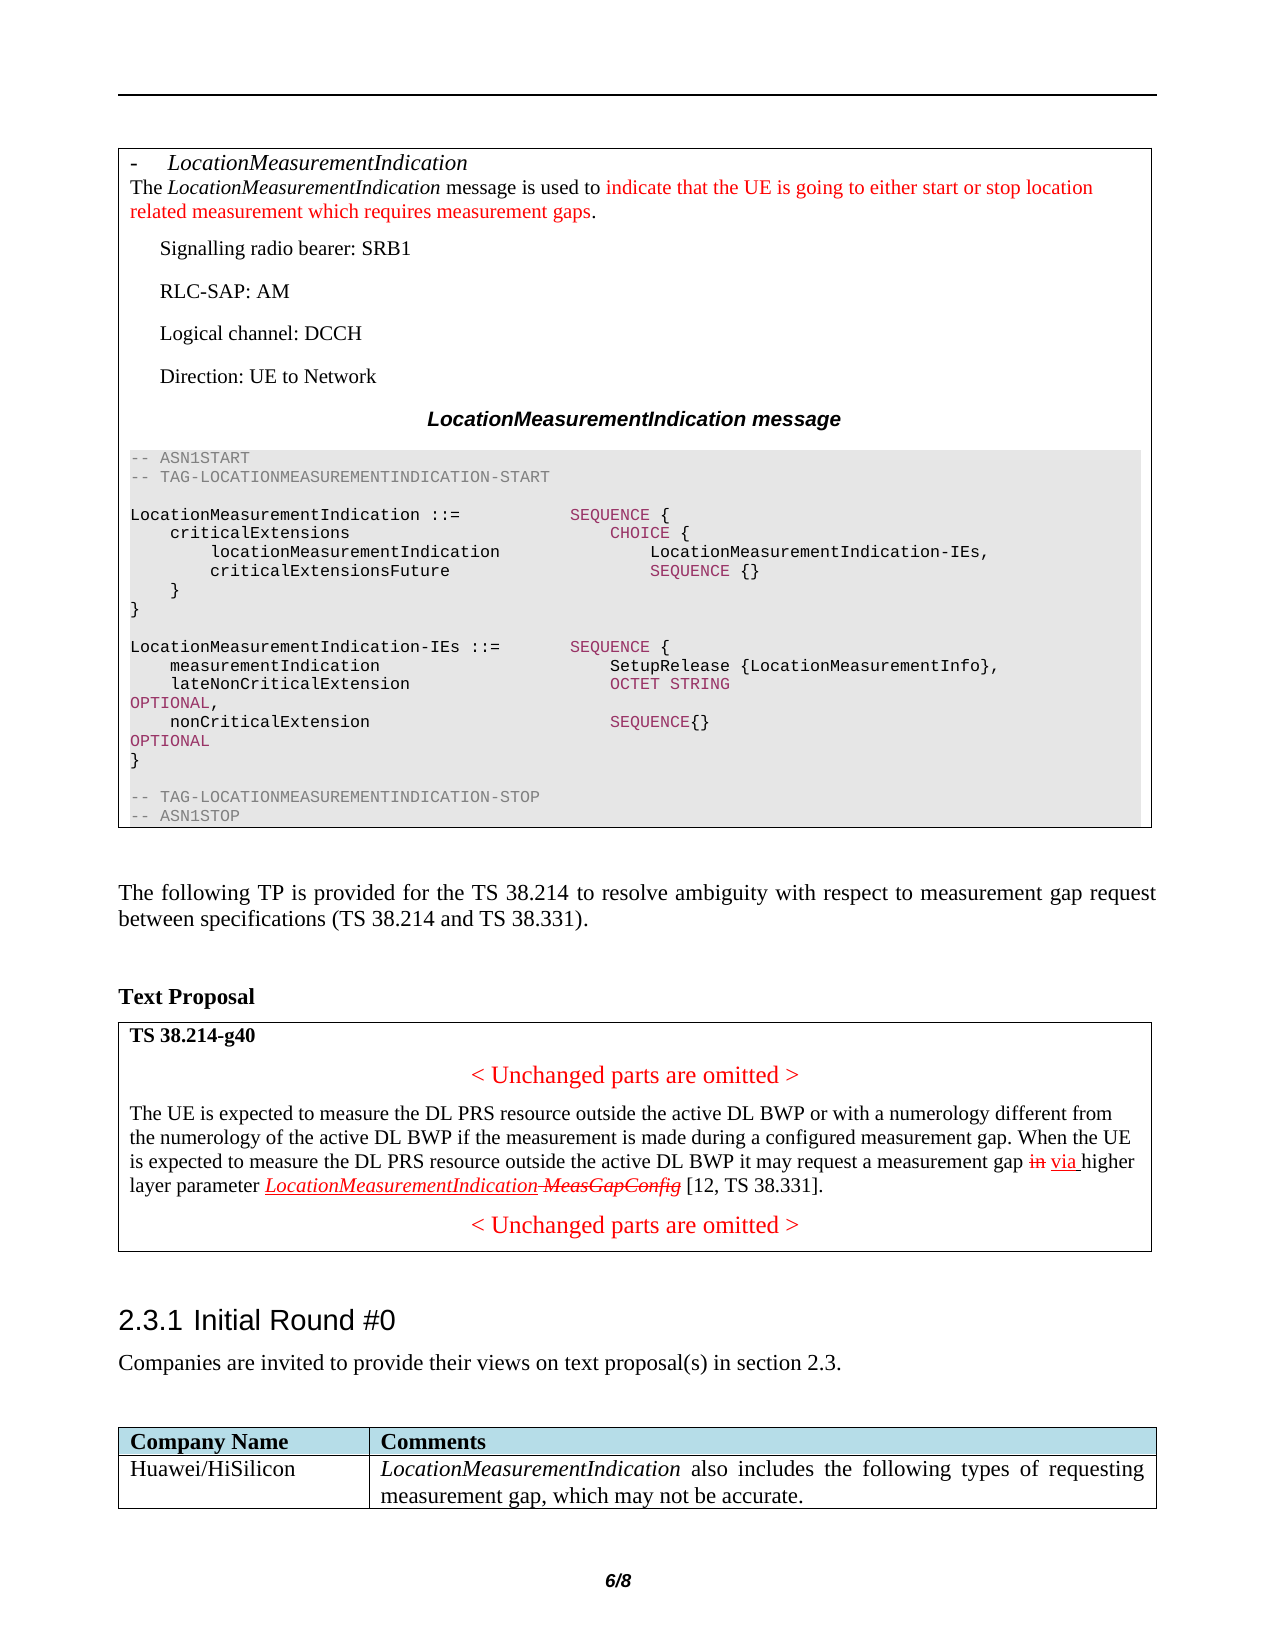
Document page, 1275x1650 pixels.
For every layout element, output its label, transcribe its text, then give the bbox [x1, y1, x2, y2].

table_cell Huawei/HiSilicon [119, 1456, 369, 1508]
text Companies are invited to provide their views on text proposal(s) in section 2.3. [118, 1349, 1157, 1376]
subtitle Initial Round #0 [118, 1303, 1157, 1337]
text Text Proposal [118, 983, 1157, 1009]
table_header Company Name [119, 1428, 369, 1454]
table_header LocationMeasurementIndication The LocationMeasurementIndication message is used to indicate that the UE is going to either start or stop location related measurement which requires measurement gaps. Signalling radio bearer: SRB1 RLC-SAP: AM Logical channel: DCCH Direction: UE to Network LocationMeasurementIndication message -- ASN1START -- TAG-LOCATIONMEASUREMENTINDICATION-START LocationMeasurementIndication ::= SEQUENCE { criticalExtensions CHOICE { locationMeasurementIndication LocationMeasurementIndication-IEs, criticalExtensionsFuture SEQUENCE {} } } LocationMeasurementIndication-IEs ::= SEQUENCE { measurementIndication SetupRelease {LocationMeasurementInfo}, lateNonCriticalExtension OCTET STRING OPTIONAL, nonCriticalExtension SEQUENCE{} OPTIONAL } -- TAG-LOCATIONMEASUREMENTINDICATION-STOP -- ASN1STOP [119, 149, 1151, 827]
table_header TS 38.214-g40 < Unchanged parts are omitted > The UE is expected to measure the DL PRS resource outside the active DL BWP or with a numerology different from the numerology of the active DL BWP if the measurement is made during a configured measurement gap. When the UE is expected to measure the DL PRS resource outside the active DL BWP it may request a measurement gap in via higher layer parameter LocationMeasurementIndication MeasGapConfig [12, TS 38.331]. < Unchanged parts are omitted > [119, 1023, 1151, 1251]
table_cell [370, 1456, 1156, 1508]
table_header Comments [370, 1428, 1156, 1454]
text The following TP is provided for the TS 38.214 to resolve ambiguity with respect to measurement gap request between specifications (TS 38.214 and TS 38.331). [118, 879, 1157, 932]
